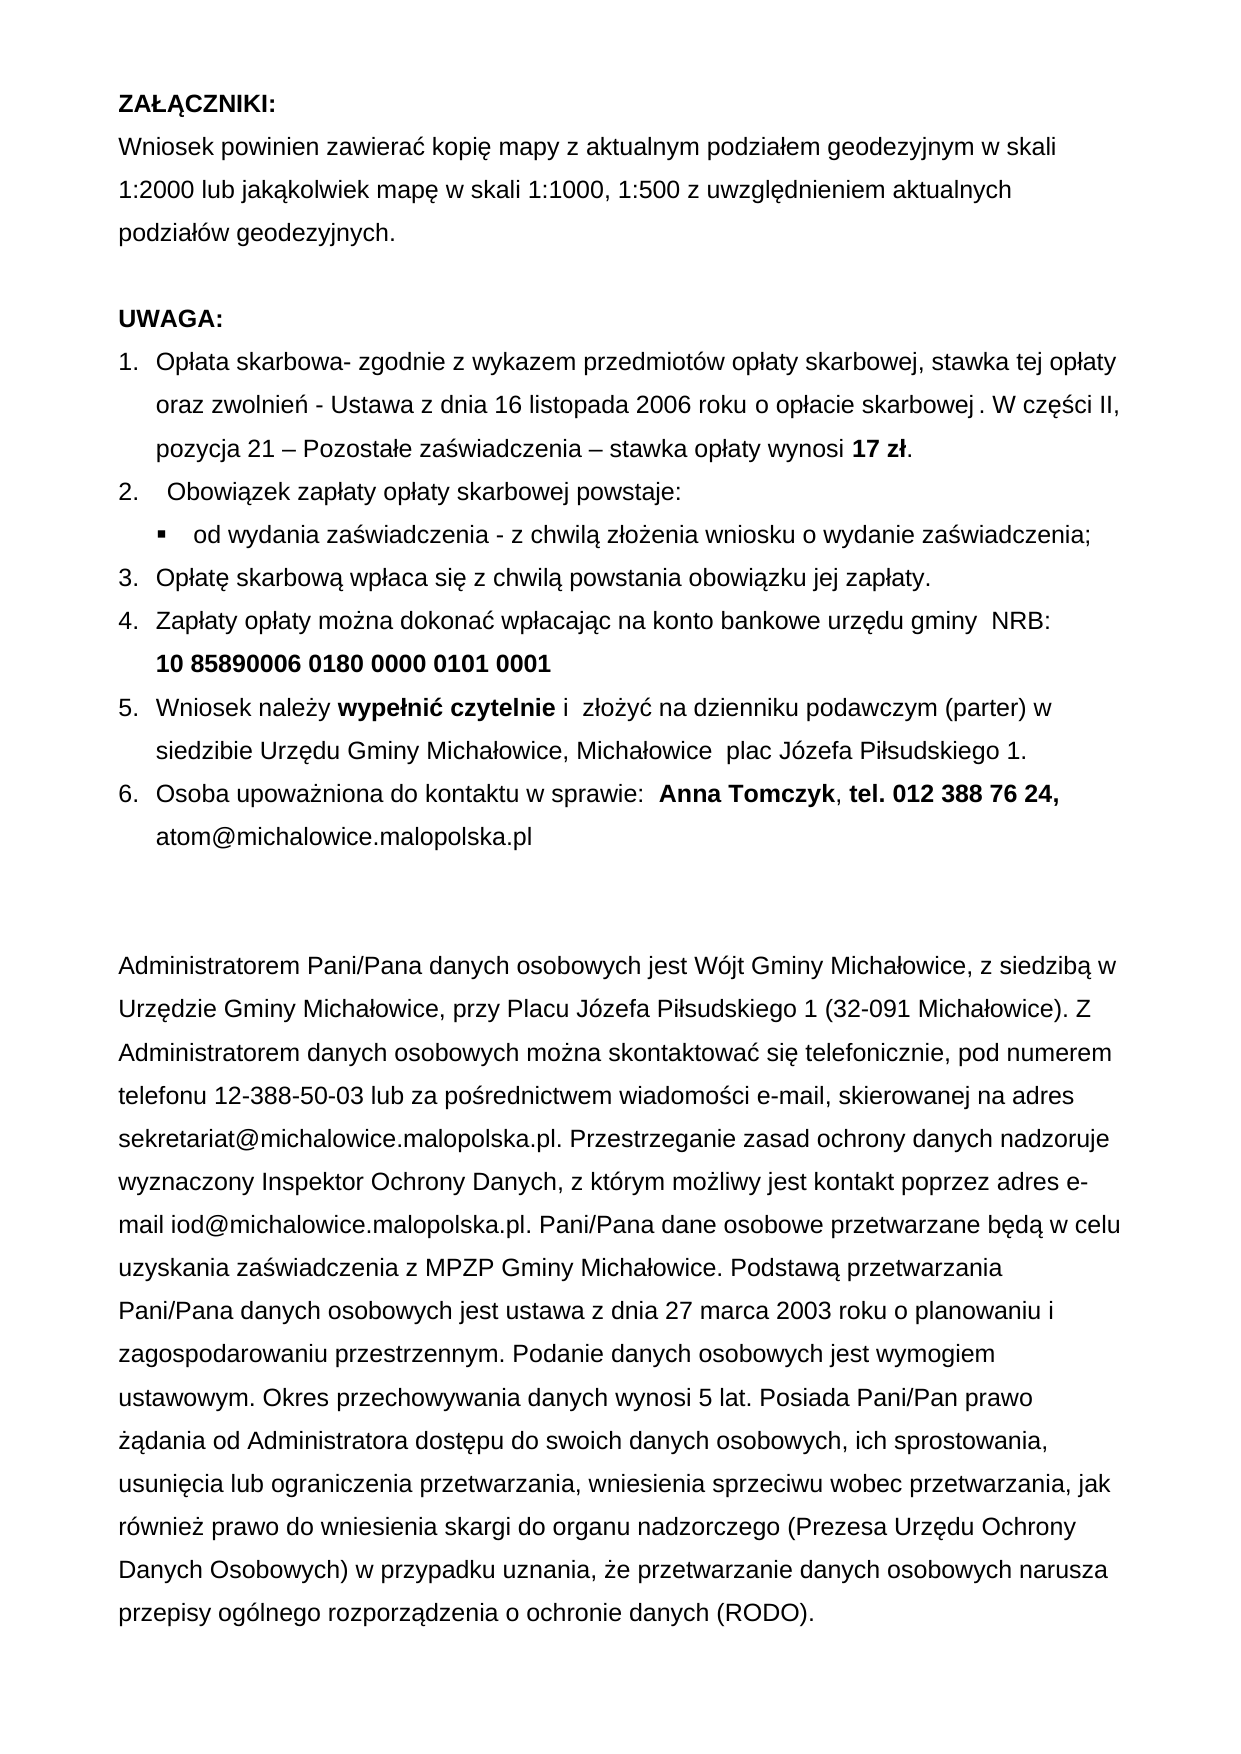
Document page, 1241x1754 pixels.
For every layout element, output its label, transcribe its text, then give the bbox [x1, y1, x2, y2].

list Opłatę skarbową wpłaca się z chwilą powstania obowiązku jej zapłaty. [118, 563, 1122, 592]
list Wniosek należy wypełnić czytelnie i złożyć na dzienniku podawczym (parter) w siedzibie Urzędu Gminy Michałowice, Michałowice plac Józefa Piłsudskiego 1. [118, 692, 1122, 764]
list Opłata skarbowa- zgodnie z wykazem przedmiotów opłaty skarbowej, stawka tej opłaty oraz zwolnień - Ustawa z dnia 16 listopada 2006 roku o opłacie skarbowej . W części II, pozycja 21 – Pozostałe zaświadczenia – stawka opłaty wynosi 17 zł. [118, 347, 1122, 462]
text Administratorem Pani/Pana danych osobowych jest Wójt Gminy Michałowice, z siedzibą w Urzędzie Gminy Michałowice, przy Placu Józefa Piłsudskiego 1 (32-091 Michałowice). Z Administratorem danych osobowych można skontaktować się telefonicznie, pod numerem telefonu 12-388-50-03 lub za pośrednictwem wiadomości e-mail, skierowanej na adres sekretariat@michalowice.malopolska.pl. Przestrzeganie zasad ochrony danych nadzoruje wyznaczony Inspektor Ochrony Danych, z którym możliwy jest kontakt poprzez adres e-mail iod@michalowice.malopolska.pl. Pani/Pana dane osobowe przetwarzane będą w celu uzyskania zaświadczenia z MPZP Gminy Michałowice. Podstawą przetwarzania Pani/Pana danych osobowych jest ustawa z dnia 27 marca 2003 roku o planowaniu i zagospodarowaniu przestrzennym. Podanie danych osobowych jest wymogiem ustawowym. Okres przechowywania danych wynosi 5 lat. Posiada Pani/Pan prawo żądania od Administratora dostępu do swoich danych osobowych, ich sprostowania, usunięcia lub ograniczenia przetwarzania, wniesienia sprzeciwu wobec przetwarzania, jak również prawo do wniesienia skargi do organu nadzorczego (Prezesa Urzędu Ochrony Danych Osobowych) w przypadku uznania, że przetwarzanie danych osobowych narusza przepisy ogólnego rozporządzenia o ochronie danych (RODO). [118, 951, 1122, 1627]
text 10 85890006 0180 0000 0101 0001 [156, 649, 1122, 678]
text Wniosek powinien zawierać kopię mapy z aktualnym podziałem geodezyjnym w skali 1:2000 lub jakąkolwiek mapę w skali 1:1000, 1:500 z uwzględnieniem aktualnych podziałów geodezyjnych. [118, 132, 1122, 247]
list Osoba upoważniona do kontaktu w sprawie: Anna Tomczyk, tel. 012 388 76 24, atom@michalowice.malopolska.pl [118, 779, 1122, 851]
text 2. Obowiązek zapłaty opłaty skarbowej powstaje: [118, 477, 1122, 506]
list Zapłaty opłaty można dokonać wpłacając na konto bankowe urzędu gminy NRB: [118, 606, 1122, 635]
text UWAGA: [118, 304, 1122, 333]
text ZAŁĄCZNIKI: [118, 89, 1122, 117]
list od wydania zaświadczenia - z chwilą złożenia wniosku o wydanie zaświadczenia; [156, 520, 1122, 549]
